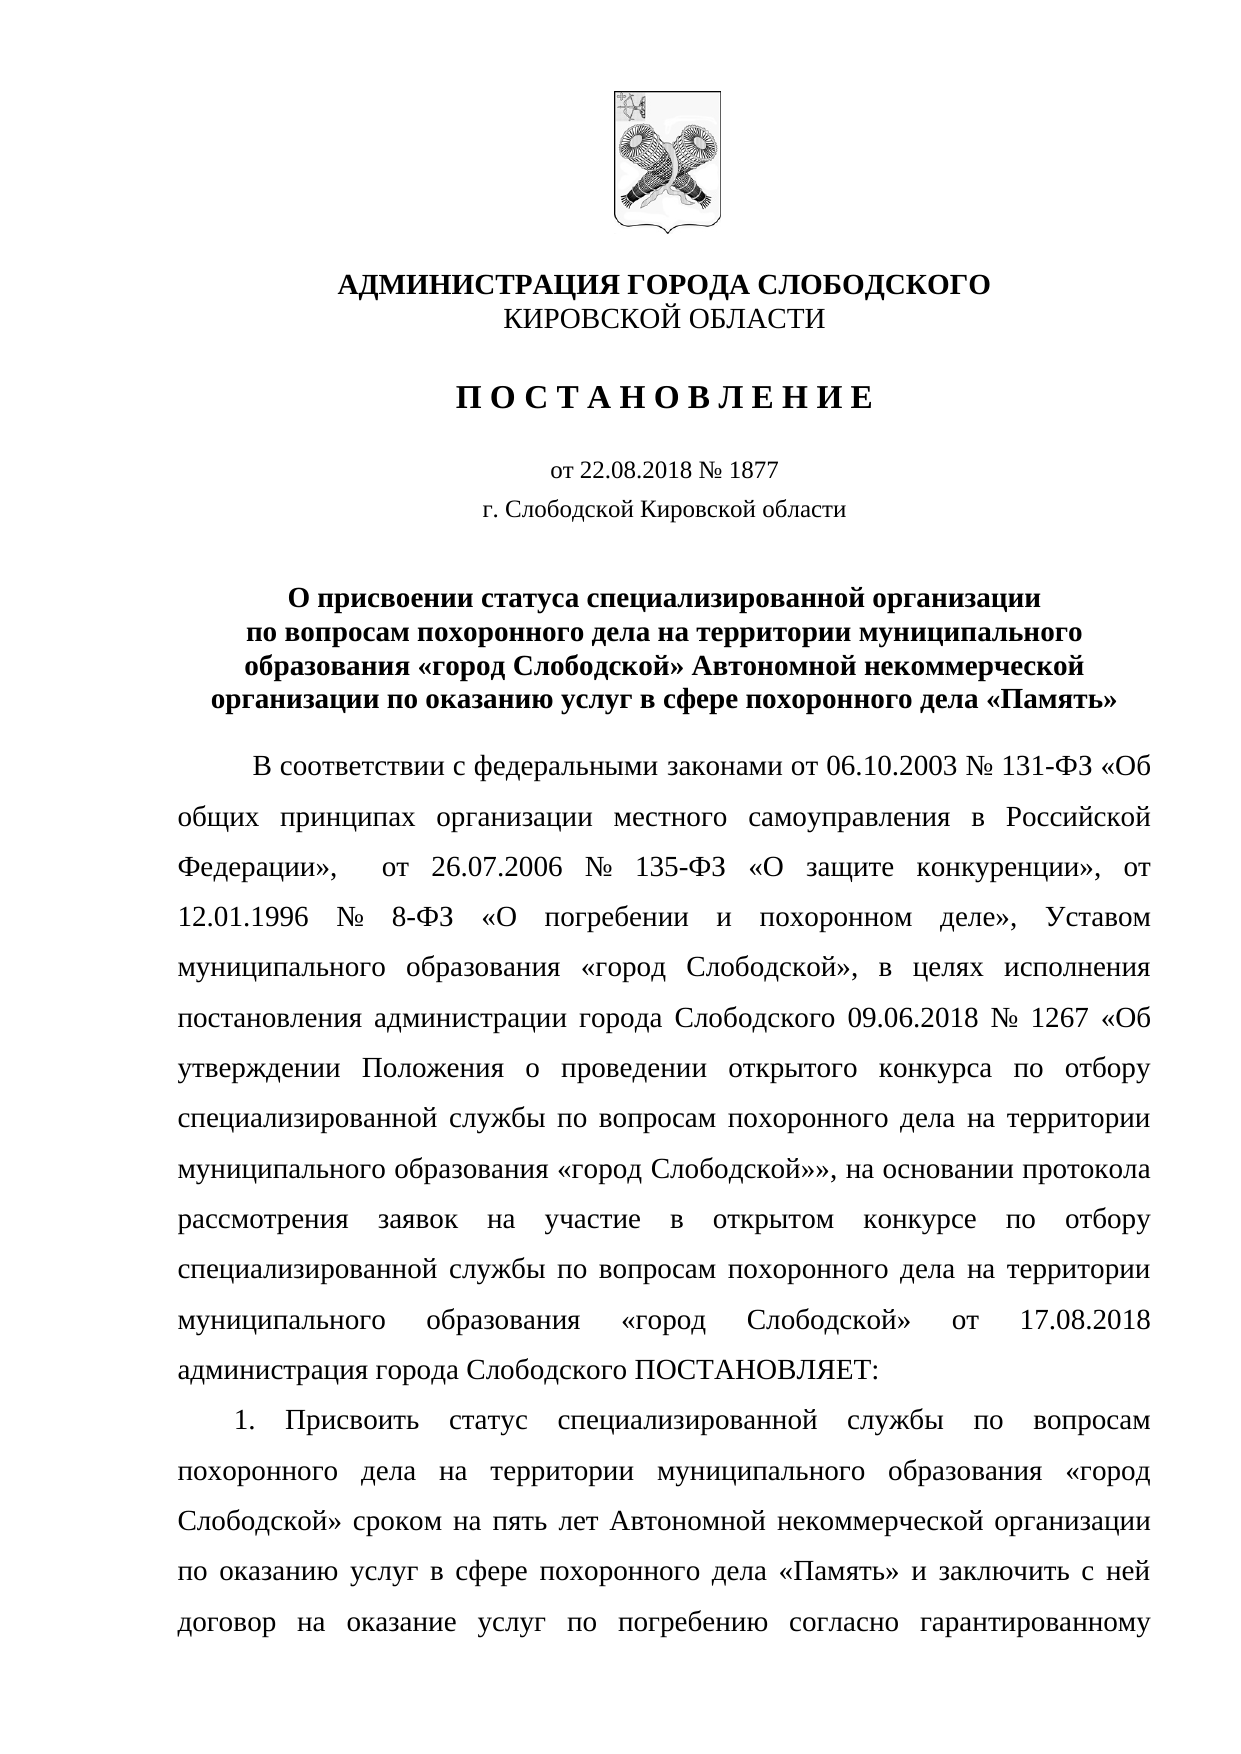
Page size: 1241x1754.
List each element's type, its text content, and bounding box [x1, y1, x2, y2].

text О присвоении статуса специализированной организации [177, 581, 1152, 614]
text от 22.08.2018 № 1877 [177, 455, 1152, 484]
text В соответствии с федеральными законами от 06.10.2003 № 131-ФЗ «Об общих принципах организации местного самоуправления в Российской Федерации», от 26.07.2006 № 135-ФЗ «О защите конкуренции», от 12.01.1996 № 8-ФЗ «О погребении и похоронном деле», Уставом муниципального образования «город Слободской», в целях исполнения постановления администрации города Слободского 09.06.2018 № 1267 «Об утверждении Положения о проведении открытого конкурса по отбору специализированной службы по вопросам похоронного дела на территории муниципального образования «город Слободской»», на основании протокола рассмотрения заявок на участие в открытом конкурсе по отбору специализированной службы по вопросам похоронного дела на территории муниципального образования «город Слободской» от 17.08.2018 администрация города Слободского ПОСТАНОВЛЯЕТ: [177, 748, 1152, 1386]
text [177, 1402, 1152, 1637]
text по вопросам похоронного дела на территории муниципального образования «город Слободской» Автономной некоммерческой организации по оказанию услуг в сфере похоронного дела «Память» [177, 614, 1152, 715]
text АДМИНИСТРАЦИЯ ГОРОДА СЛОБОДСКОГО [177, 267, 1152, 301]
text г. Слободской Кировской области [177, 494, 1152, 523]
picture [614, 91, 721, 234]
text ПОСТАНОВЛЕНИЕ [177, 378, 1152, 416]
text КИРОВСКОЙ ОБЛАСТИ [177, 301, 1152, 334]
